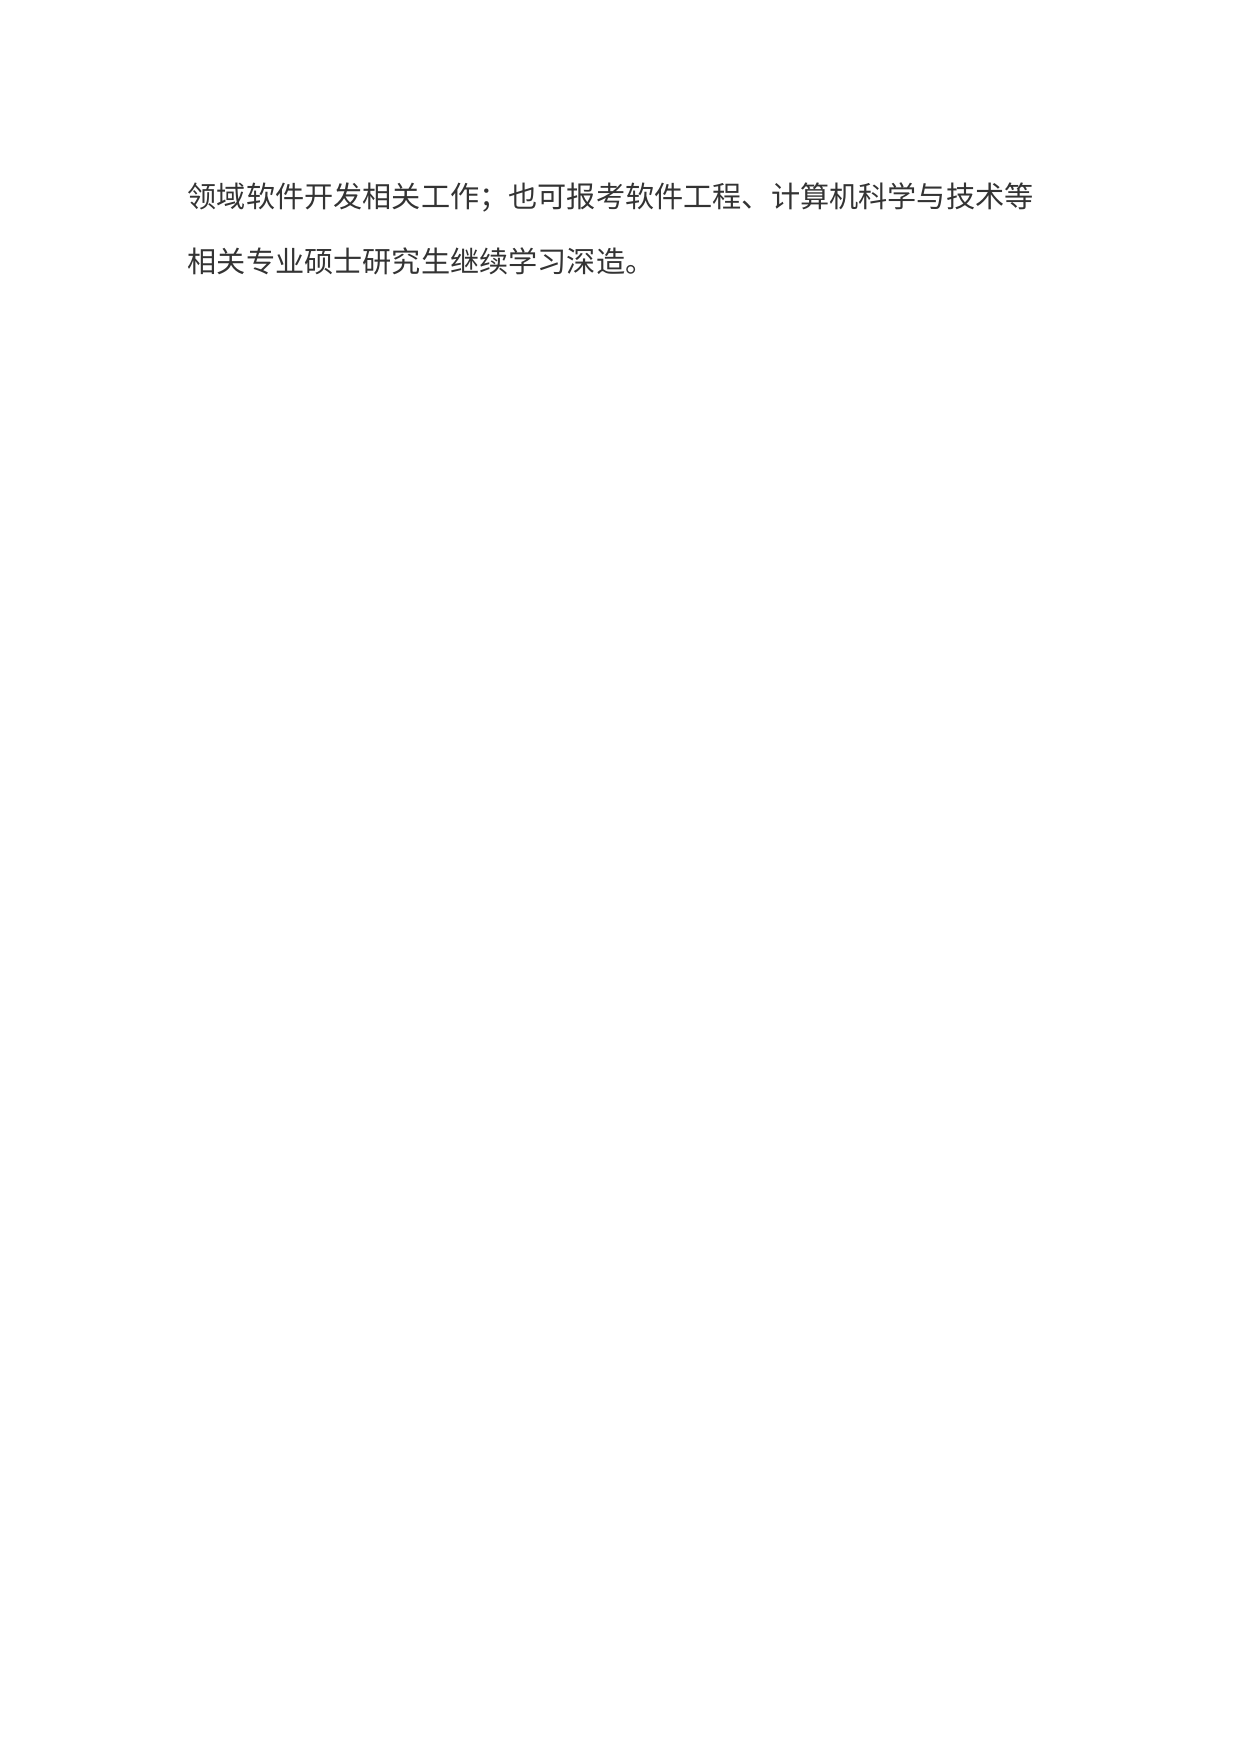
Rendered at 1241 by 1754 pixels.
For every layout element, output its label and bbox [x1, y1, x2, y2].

text [187, 162, 1053, 292]
